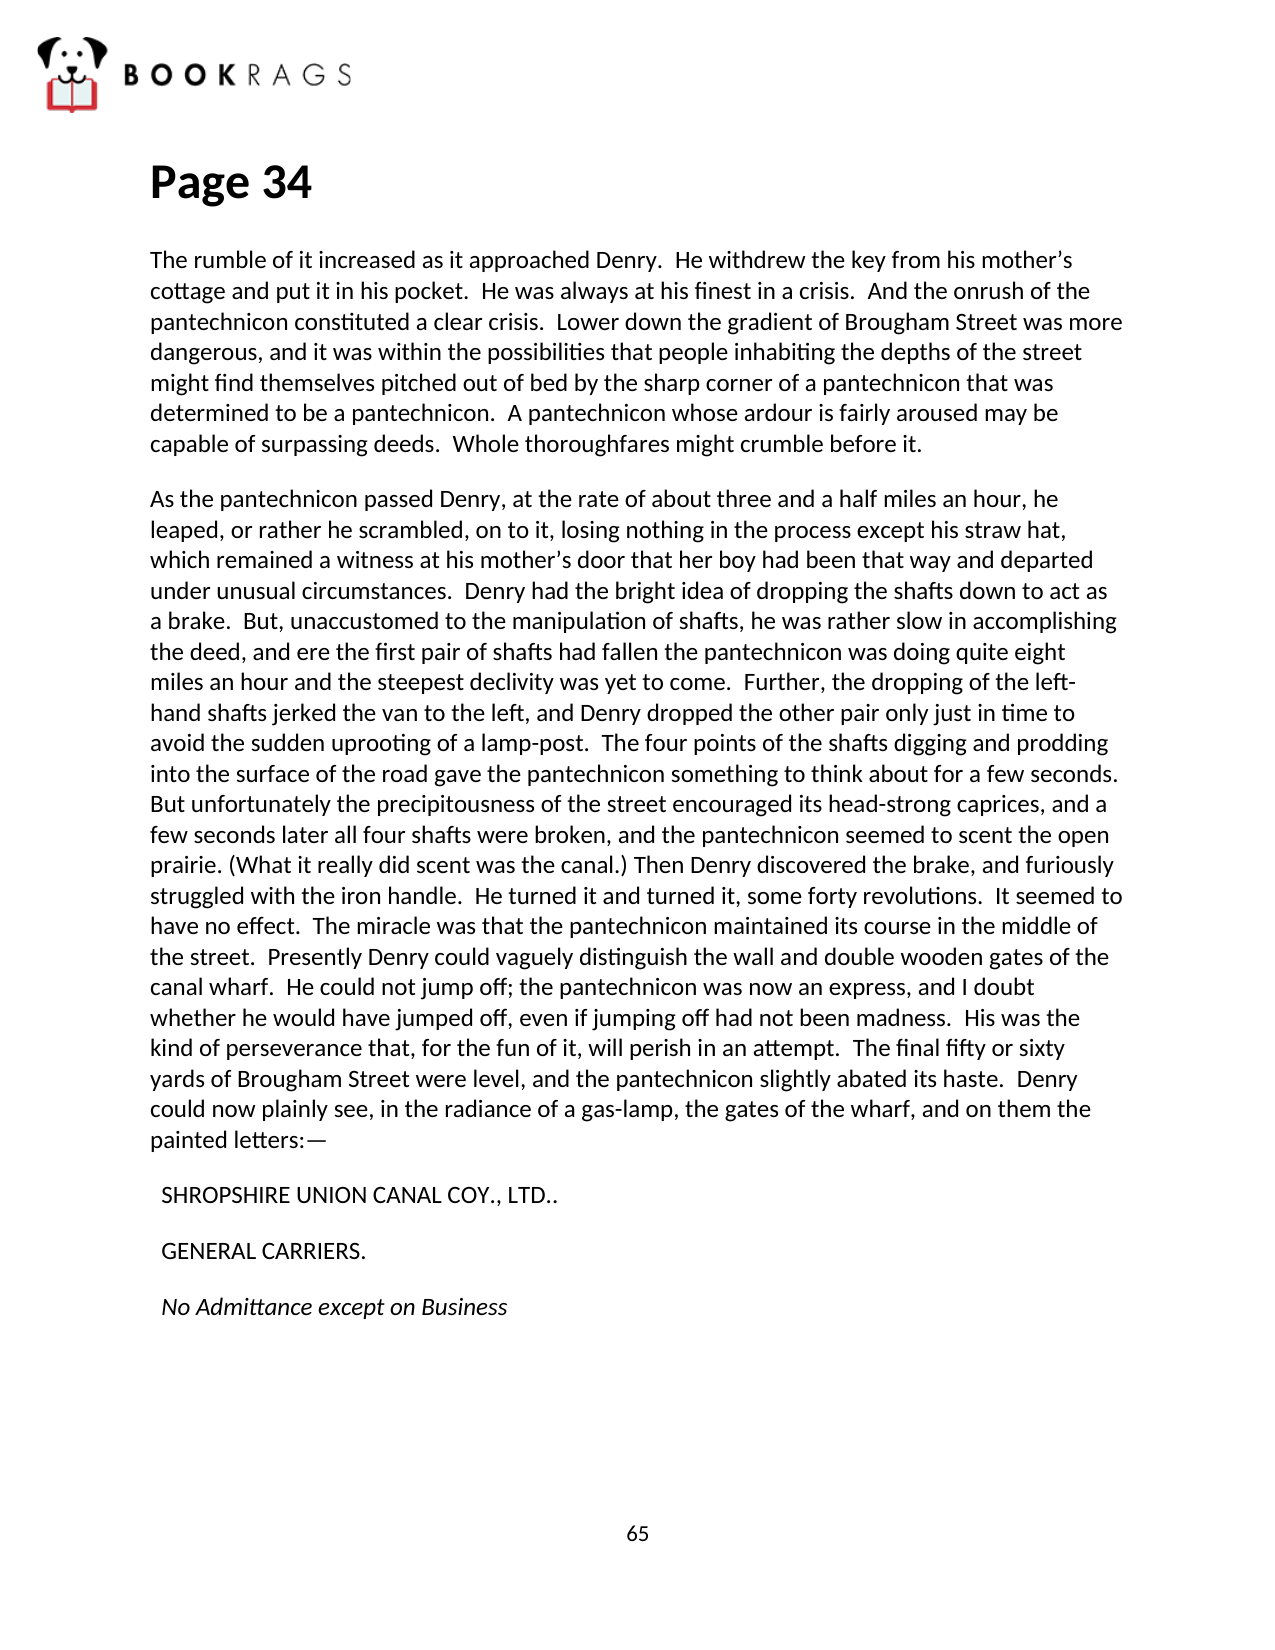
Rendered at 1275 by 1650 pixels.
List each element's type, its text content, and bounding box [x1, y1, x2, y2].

text Page 34 [150, 150, 1125, 211]
text SHROPSHIRE UNION CANAL COY., LTD.. [150, 1180, 1125, 1210]
text As the pantechnicon passed Denry, at the rate of about three and a half miles an hour, he leaped, or rather he scrambled, on to it, losing nothing in the process except his straw hat, which remained a witness at his mother’s door that her boy had been that way and departed under unusual circumstances. Denry had the bright idea of dropping the shafts down to act as a brake. But, unaccustomed to the manipulation of shafts, he was rather slow in accomplishing the deed, and ere the first pair of shafts had fallen the pantechnicon was doing quite eight miles an hour and the steepest declivity was yet to come. Further, the dropping of the left-hand shafts jerked the van to the left, and Denry dropped the other pair only just in time to avoid the sudden uprooting of a lamp-post. The four points of the shafts digging and prodding into the surface of the road gave the pantechnicon something to think about for a few seconds. But unfortunately the precipitousness of the street encouraged its head-strong caprices, and a few seconds later all four shafts were broken, and the pantechnicon seemed to scent the open prairie. (What it really did scent was the canal.) Then Denry discovered the brake, and furiously struggled with the iron handle. He turned it and turned it, some forty revolutions. It seemed to have no effect. The miracle was that the pantechnicon maintained its course in the middle of the street. Presently Denry could vaguely distinguish the wall and double wooden gates of the canal wharf. He could not jump off; the pantechnicon was now an express, and I doubt whether he would have jumped off, even if jumping off had not been madness. His was the kind of perseverance that, for the fun of it, will perish in an attempt. The final fifty or sixty yards of Brougham Street were level, and the pantechnicon slightly abated its haste. Denry could now plainly see, in the radiance of a gas-lamp, the gates of the wharf, and on them the painted letters:—­ [150, 483, 1125, 1155]
text The rumble of it increased as it approached Denry. He withdrew the key from his mother’s cottage and put it in his pocket. He was always at his finest in a crisis. And the onrush of the pantechnicon constituted a clear crisis. Lower down the gradient of Brougham Street was more dangerous, and it was within the possibilities that people inhabiting the depths of the street might find themselves pitched out of bed by the sharp corner of a pantechnicon that was determined to be a pantechnicon. A pantechnicon whose ardour is fairly aroused may be capable of surpassing deeds. Whole thoroughfares might crumble before it. [150, 244, 1125, 458]
text GENERAL CARRIERS. [150, 1235, 1125, 1266]
text No Admittance except on Business [150, 1291, 1125, 1321]
picture [37, 37, 351, 113]
